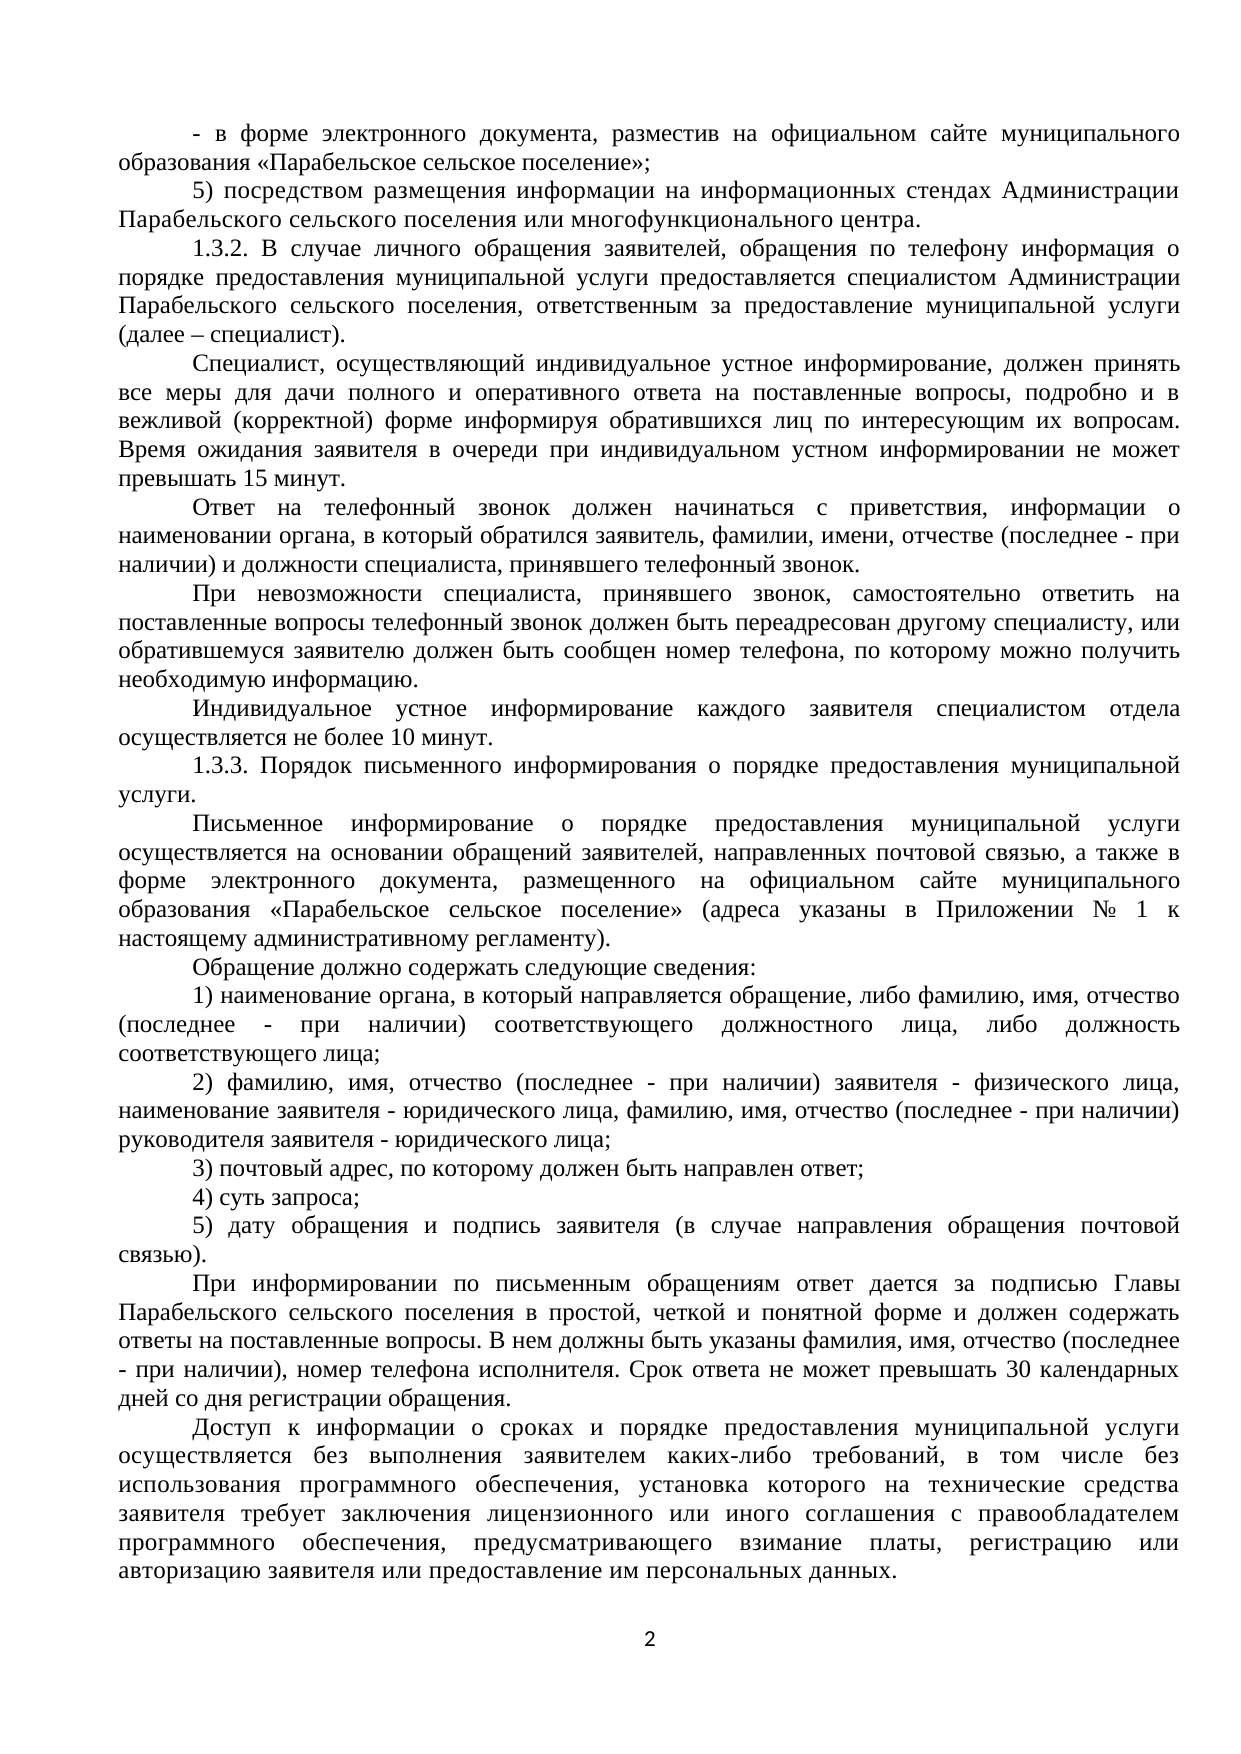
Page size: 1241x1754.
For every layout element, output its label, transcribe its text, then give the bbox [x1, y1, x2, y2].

text - в форме электронного документа, разместив на официальном сайте муниципального образования «Парабельское сельское поселение»; [118, 118, 1181, 176]
text Ответ на телефонный звонок должен начинаться с приветствия, информации о наименовании органа, в который обратился заявитель, фамилии, имени, отчестве (последнее - при наличии) и должности специалиста, принявшего телефонный звонок. [118, 492, 1181, 578]
text 3) почтовый адрес, по которому должен быть направлен ответ; [118, 1153, 1181, 1182]
text 1.3.3. Порядок письменного информирования о порядке предоставления муниципальной услуги. [118, 751, 1181, 808]
text Обращение должно содержать следующие сведения: [118, 952, 1181, 981]
text 4) суть запроса; [118, 1182, 1181, 1211]
text 2) фамилию, имя, отчество (последнее - при наличии) заявителя - физического лица, наименование заявителя - юридического лица, фамилию, имя, отчество (последнее - при наличии) руководителя заявителя - юридического лица; [118, 1067, 1181, 1153]
text Доступ к информации о сроках и порядке предоставления муниципальной услуги осуществляется без выполнения заявителем каких-либо требований, в том числе без использования программного обеспечения, установка которого на технические средства заявителя требует заключения лицензионного или иного соглашения с правообладателем программного обеспечения, предусматривающего взимание платы, регистрацию или авторизацию заявителя или предоставление им персональных данных. [118, 1412, 1181, 1584]
text Специалист, осуществляющий индивидуальное устное информирование, должен принять все меры для дачи полного и оперативного ответа на поставленные вопросы, подробно и в вежливой (корректной) форме информируя обратившихся лиц по интересующим их вопросам. Время ожидания заявителя в очереди при индивидуальном устном информировании не может превышать 15 минут. [118, 348, 1181, 492]
text При информировании по письменным обращениям ответ дается за подписью Главы Парабельского сельского поселения в простой, четкой и понятной форме и должен содержать ответы на поставленные вопросы. В нем должны быть указаны фамилия, имя, отчество (последнее - при наличии), номер телефона исполнителя. Срок ответа не может превышать 30 календарных дней со дня регистрации обращения. [118, 1268, 1181, 1412]
text 1.3.2. В случае личного обращения заявителей, обращения по телефону информация о порядке предоставления муниципальной услуги предоставляется специалистом Администрации Парабельского сельского поселения, ответственным за предоставление муниципальной услуги (далее – специалист). [118, 233, 1181, 348]
text 5) посредством размещения информации на информационных стендах Администрации Парабельского сельского поселения или многофункционального центра. [118, 176, 1181, 233]
text 5) дату обращения и подпись заявителя (в случае направления обращения почтовой связью). [118, 1211, 1181, 1268]
text Индивидуальное устное информирование каждого заявителя специалистом отдела осуществляется не более 10 минут. [118, 693, 1181, 751]
text При невозможности специалиста, принявшего звонок, самостоятельно ответить на поставленные вопросы телефонный звонок должен быть переадресован другому специалисту, или обратившемуся заявителю должен быть сообщен номер телефона, по которому можно получить необходимую информацию. [118, 578, 1181, 693]
text 1) наименование органа, в который направляется обращение, либо фамилию, имя, отчество (последнее - при наличии) соответствующего должностного лица, либо должность соответствующего лица; [118, 981, 1181, 1067]
text Письменное информирование о порядке предоставления муниципальной услуги осуществляется на основании обращений заявителей, направленных почтовой связью, а также в форме электронного документа, размещенного на официальном сайте муниципального образования «Парабельское сельское поселение» (адреса указаны в Приложении № 1 к настоящему административному регламенту). [118, 808, 1181, 952]
